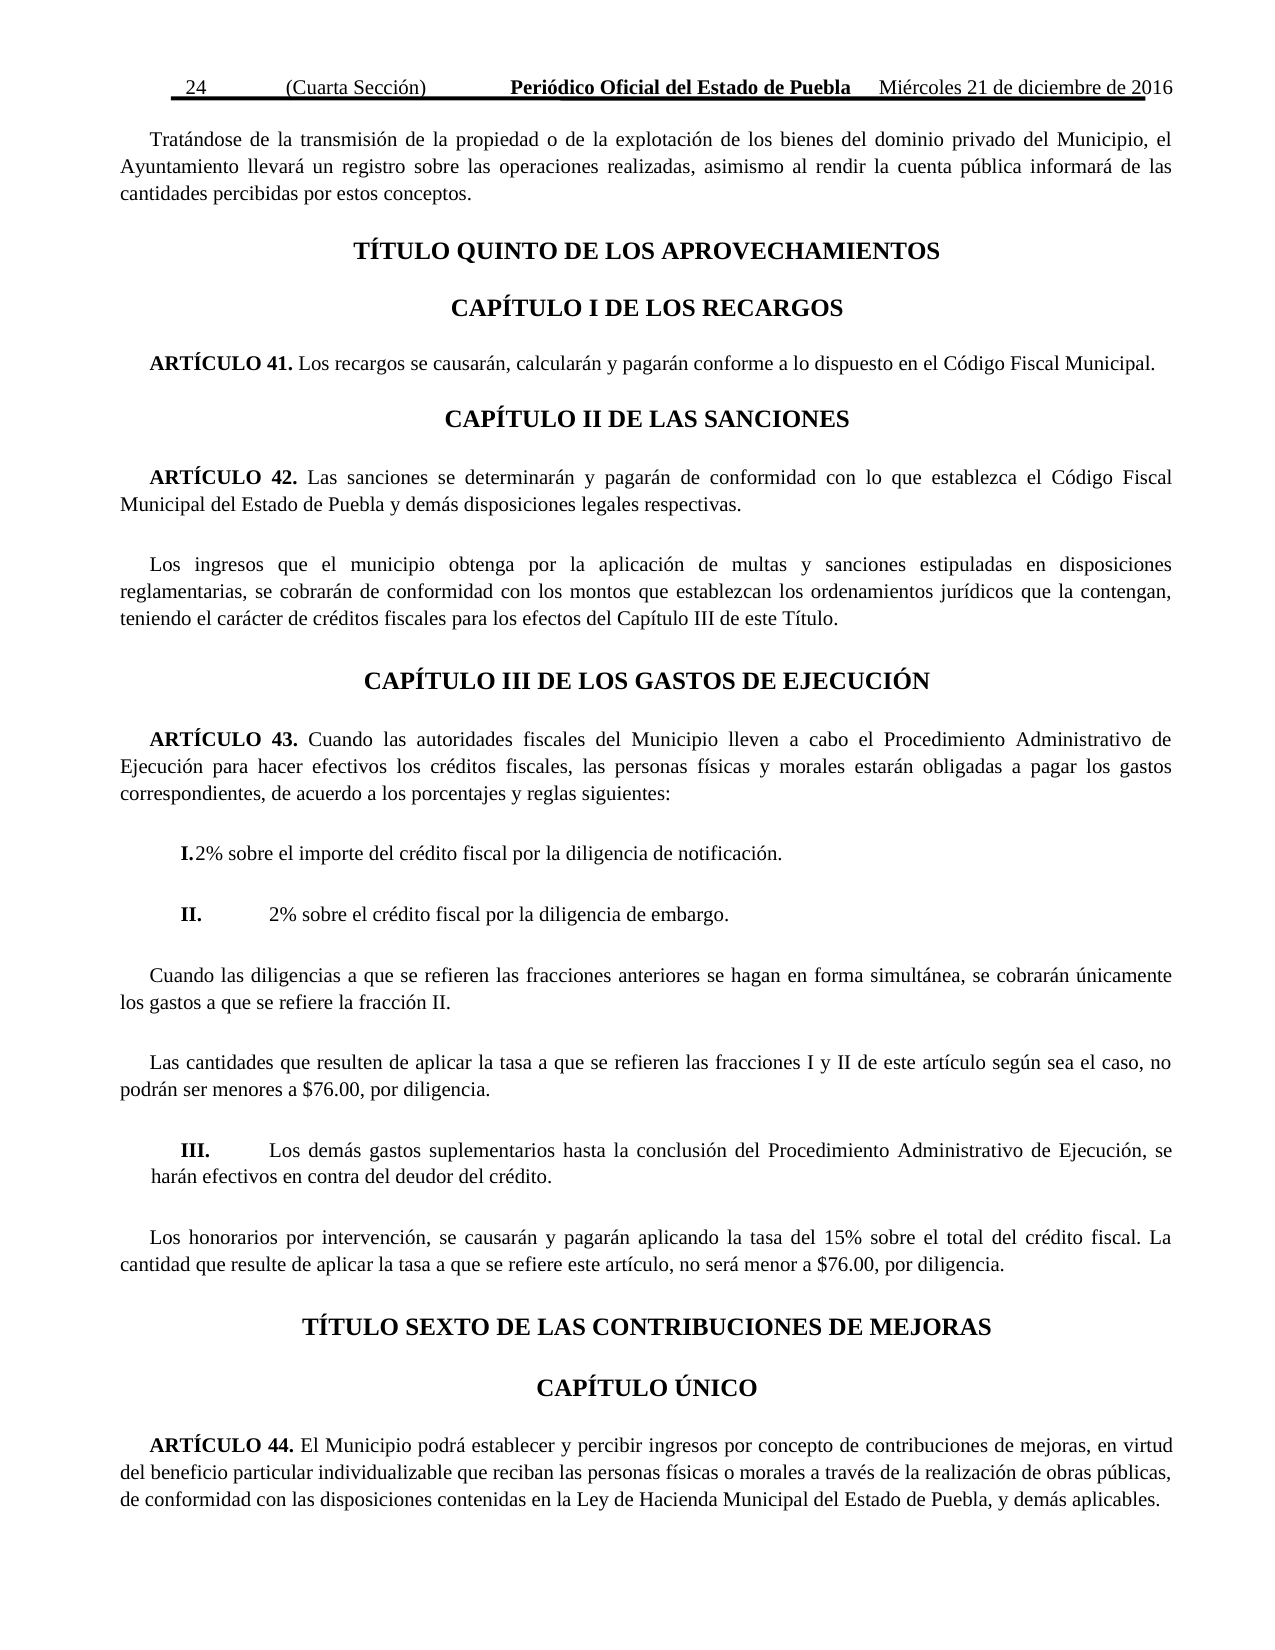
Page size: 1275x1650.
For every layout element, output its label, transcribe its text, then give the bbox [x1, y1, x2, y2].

subtitle CAPÍTULO II DE LAS SANCIONES [121, 404, 1173, 433]
list Los demás gastos suplementarios hasta la conclusión del Procedimiento Administrativo de Ejecución, se harán efectivos en contra del deudor del crédito. [151, 1138, 1174, 1188]
text Los honorarios por intervención, se causarán y pagarán aplicando la tasa del 15% sobre el total del crédito fiscal. La cantidad que resulte de aplicar la tasa a que se refiere este artículo, no será menor a $76.00, por diligencia. [120, 1225, 1174, 1276]
text ARTÍCULO 42. Las sanciones se determinarán y pagarán de conformidad con lo que establezca el Código Fiscal Municipal del Estado de Puebla y demás disposiciones legales respectivas. [120, 465, 1174, 516]
subtitle CAPÍTULO I DE LOS RECARGOS [121, 293, 1173, 322]
text Tratándose de la transmisión de la propiedad o de la explotación de los bienes del dominio privado del Municipio, el Ayuntamiento llevará un registro sobre las operaciones realizadas, asimismo al rendir la cuenta pública informará de las cantidades percibidas por estos conceptos. [120, 127, 1174, 205]
text Los ingresos que el municipio obtenga por la aplicación de multas y sanciones estipuladas en disposiciones reglamentarias, se cobrarán de conformidad con los montos que establezcan los ordenamientos jurídicos que la contengan, teniendo el carácter de créditos fiscales para los efectos del Capítulo III de este Título. [120, 552, 1174, 630]
text ARTÍCULO 41. Los recargos se causarán, calcularán y pagarán conforme a lo dispuesto en el Código Fiscal Municipal. [120, 351, 1174, 375]
text TÍTULO QUINTO DE LOS APROVECHAMIENTOS [121, 236, 1172, 264]
text ARTÍCULO 43. Cuando las autoridades fiscales del Municipio lleven a cabo el Procedimiento Administrativo de Ejecución para hacer efectivos los créditos fiscales, las personas físicas y morales estarán obligadas a pagar los gastos correspondientes, de acuerdo a los porcentajes y reglas siguientes: [120, 727, 1174, 805]
list 2% sobre el importe del crédito fiscal por la diligencia de notificación. [151, 841, 1174, 865]
text Las cantidades que resulten de aplicar la tasa a que se refieren las fracciones I y II de este artículo según sea el caso, no podrán ser menores a $76.00, por diligencia. [120, 1050, 1174, 1101]
subtitle CAPÍTULO ÚNICO [121, 1373, 1173, 1402]
subtitle CAPÍTULO III DE LOS GASTOS DE EJECUCIÓN [121, 666, 1173, 695]
text TÍTULO SEXTO DE LAS CONTRIBUCIONES DE MEJORAS [121, 1312, 1172, 1341]
text ARTÍCULO 44. El Municipio podrá establecer y percibir ingresos por concepto de contribuciones de mejoras, en virtud del beneficio particular individualizable que reciban las personas físicas o morales a través de la realización de obras públicas, de conformidad con las disposiciones contenidas en la Ley de Hacienda Municipal del Estado de Puebla, y demás aplicables. [120, 1433, 1174, 1511]
list 2% sobre el crédito fiscal por la diligencia de embargo. [151, 902, 1174, 926]
text Cuando las diligencias a que se refieren las fracciones anteriores se hagan en forma simultánea, se cobrarán únicamente los gastos a que se refiere la fracción II. [120, 963, 1174, 1014]
